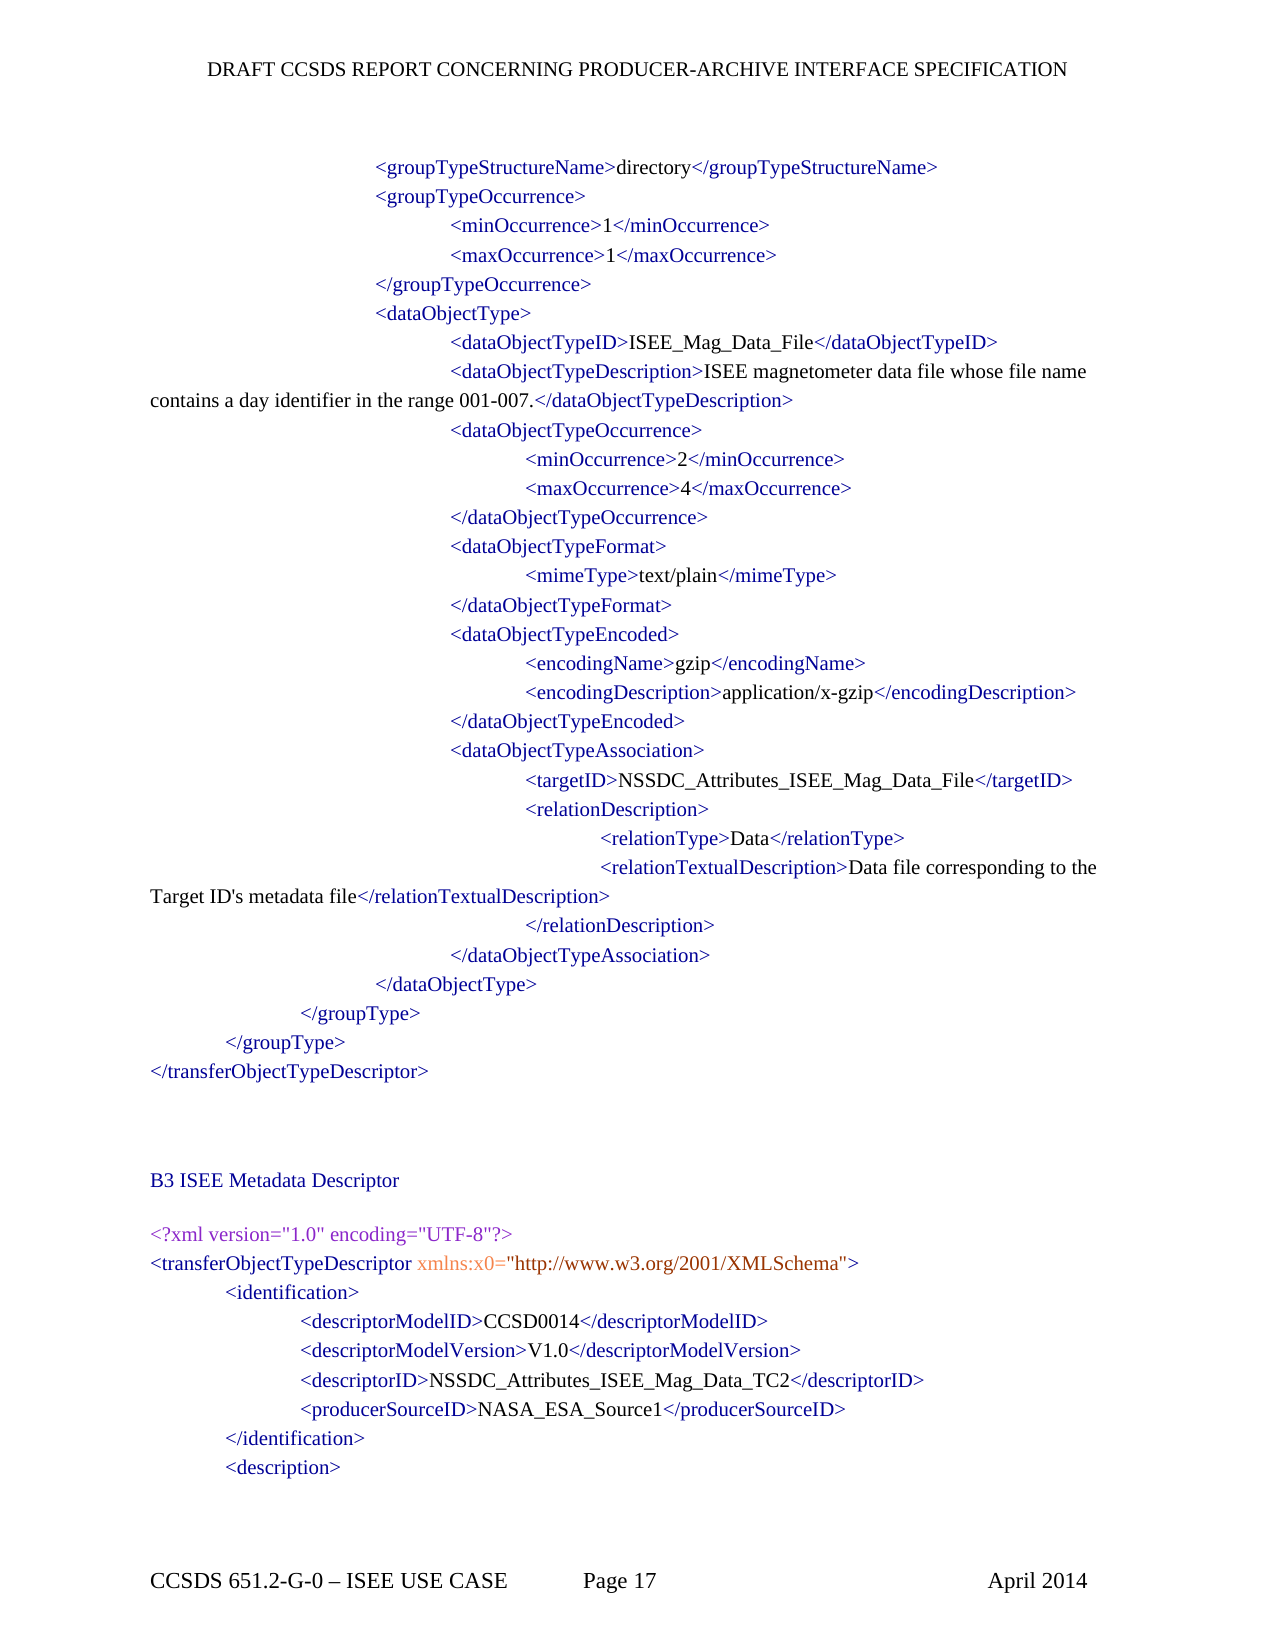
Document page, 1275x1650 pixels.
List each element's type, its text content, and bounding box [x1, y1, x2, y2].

text B3 ISEE Metadata Descriptor [150, 1162, 1125, 1192]
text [150, 150, 1125, 1083]
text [150, 1217, 1125, 1479]
